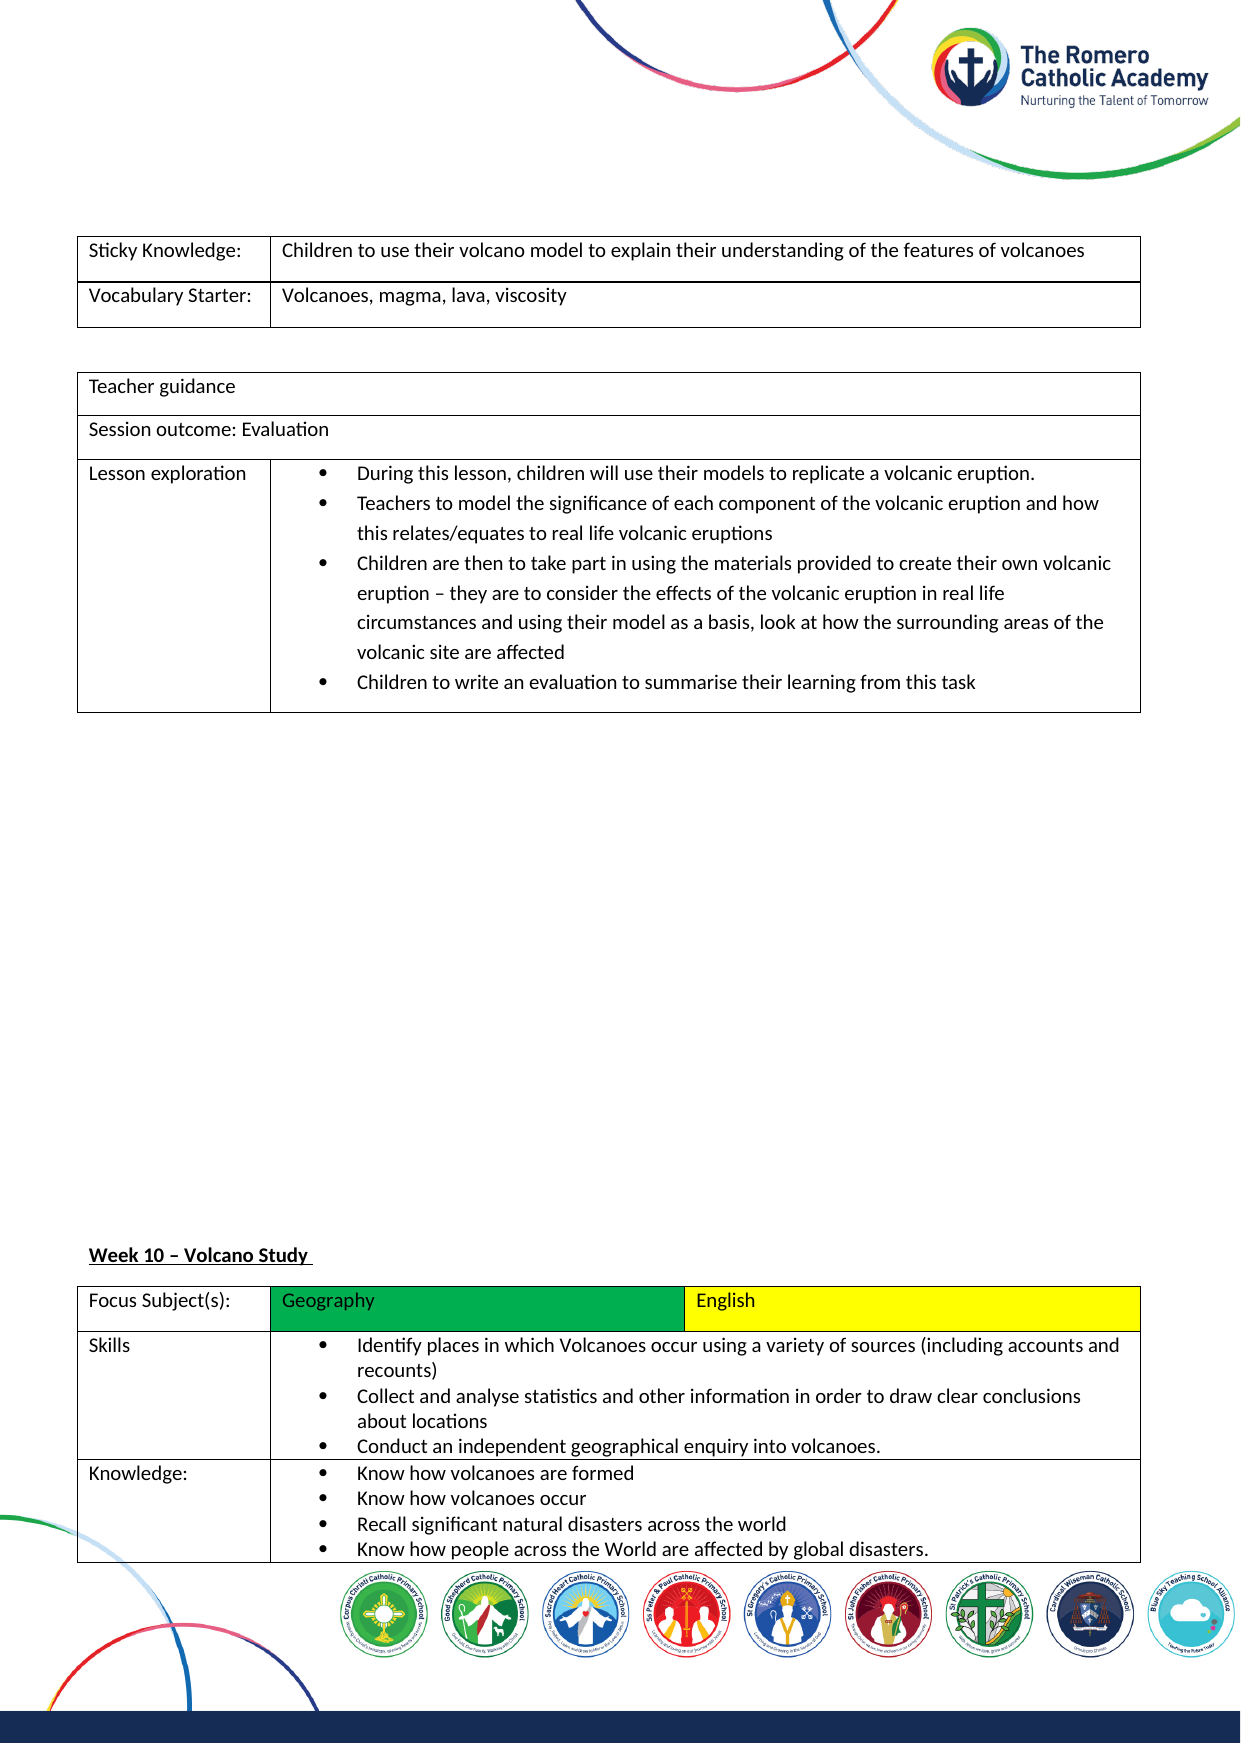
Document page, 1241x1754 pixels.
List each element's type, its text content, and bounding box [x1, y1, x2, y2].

table_cell Session outcome: Evaluation [78, 416, 1140, 459]
table_header Children to use their volcano model to explain their understanding of the features of volcanoes [271, 237, 1140, 281]
table_cell Vocabulary Starter: [78, 283, 270, 327]
table_cell Know how volcanoes are formed Know how volcanoes occur Recall significant natural disasters across the world Know how people across the World are affected by global disasters. [271, 1460, 1140, 1562]
table_cell Volcanoes, magma, lava, viscosity [271, 283, 1140, 327]
table_cell Identify places in which Volcanoes occur using a variety of sources (including accounts and recounts) Collect and analyse statistics and other information in order to draw clear conclusions about locations Conduct an independent geographical enquiry into volcanoes. [271, 1332, 1140, 1459]
table_header Geography [271, 1287, 684, 1331]
table_header Focus Subject(s): [78, 1287, 270, 1331]
picture [0, 1489, 1241, 1743]
picture [557, 0, 1241, 207]
table_cell Lesson exploration [78, 460, 270, 712]
table_cell During this lesson, children will use their models to replicate a volcanic eruption. Teachers to model the significance of each component of the volcanic eruption and how this relates/equates to real life volcanic eruptions Children are then to take part in using the materials provided to create their own volcanic eruption – they are to consider the effects of the volcanic eruption in real life circumstances and using their model as a basis, look at how the surrounding areas of the volcanic site are affected Children to write an evaluation to summarise their learning from this task [271, 460, 1140, 712]
table_header English [685, 1287, 1140, 1331]
table_cell Knowledge: [78, 1460, 270, 1562]
text Week 10 – Volcano Study [88, 1242, 1152, 1267]
table_header Sticky Knowledge: [78, 237, 270, 281]
table_cell Skills [78, 1332, 270, 1459]
table_header Teacher guidance [78, 373, 1140, 415]
